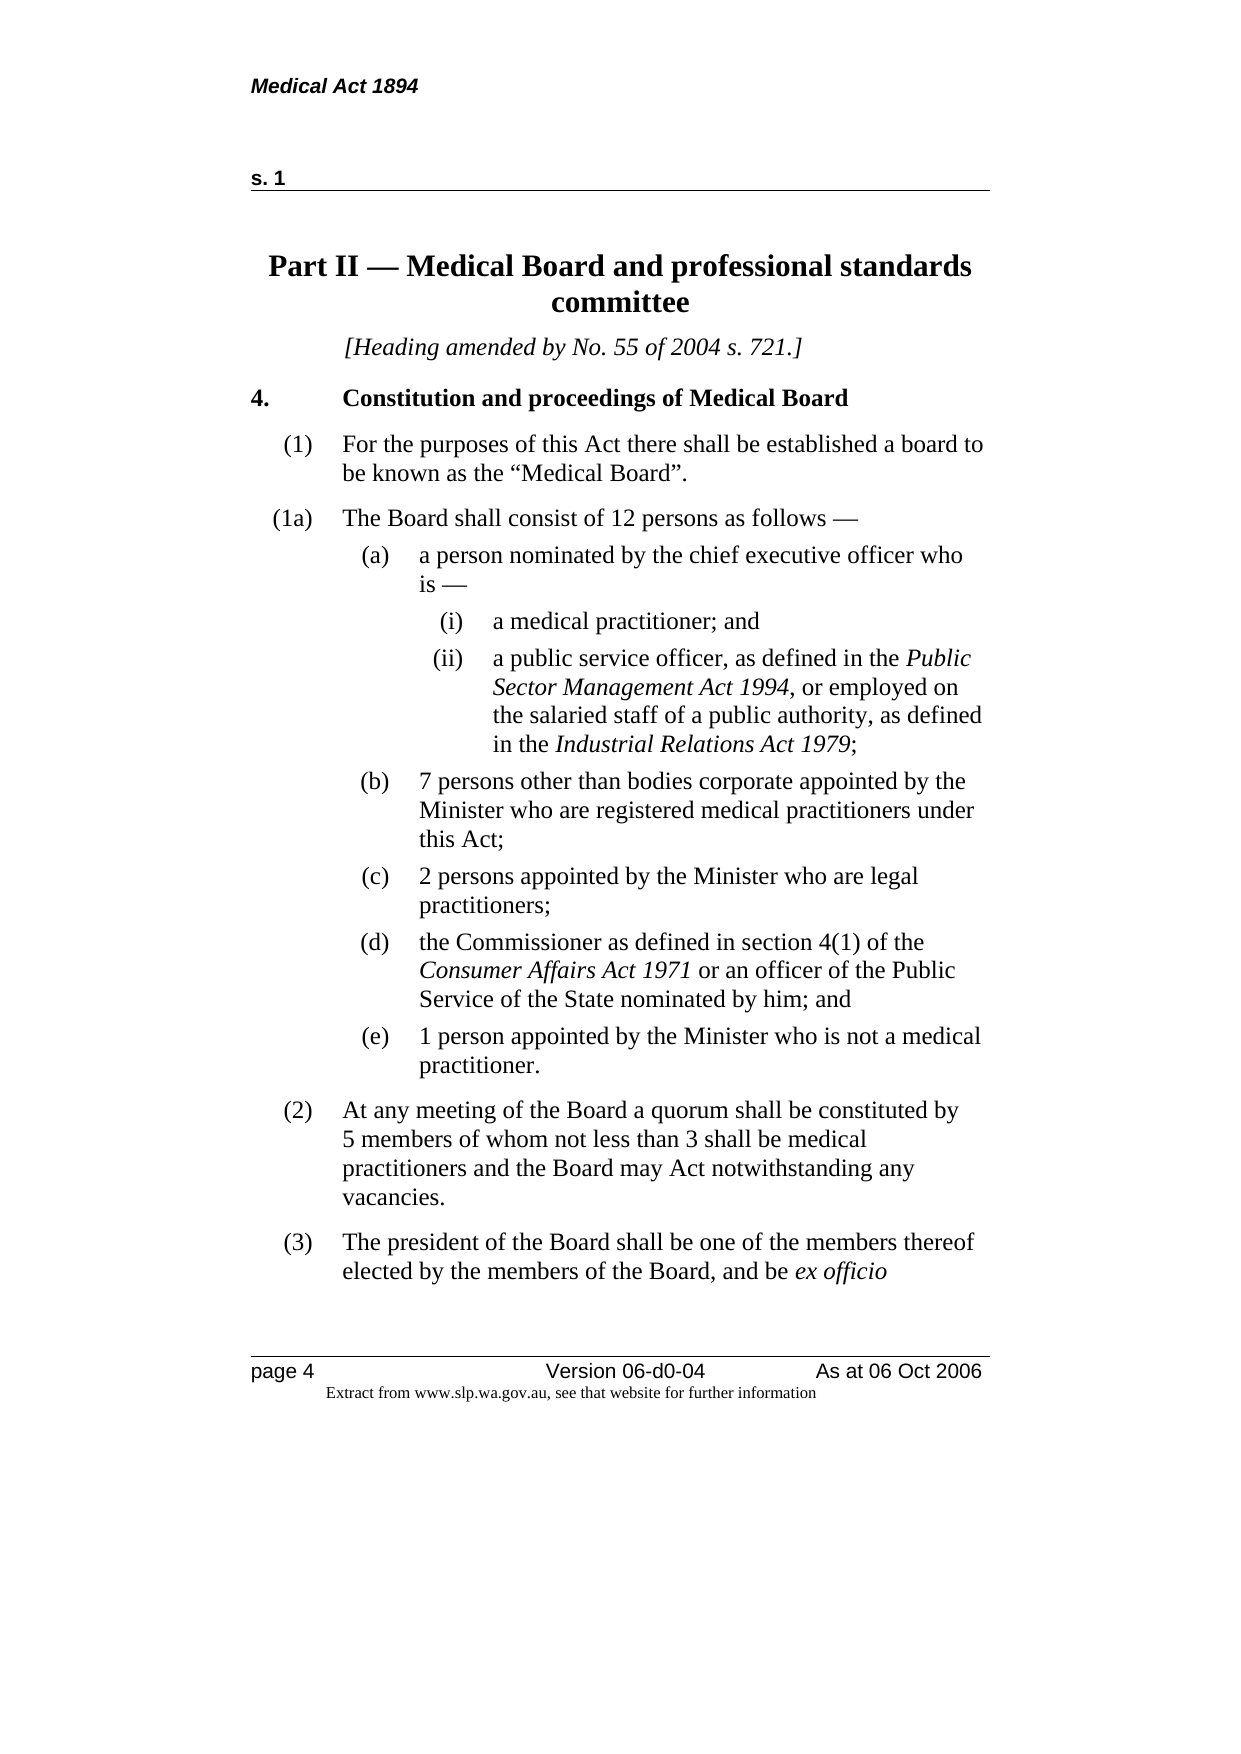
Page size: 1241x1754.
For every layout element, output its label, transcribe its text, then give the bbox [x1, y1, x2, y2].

text [Heading amended by No. 55 of 2004 s. 721.] [251, 332, 990, 361]
subtitle Part II — Medical Board and professional standards committee [251, 247, 990, 319]
text (b) 7 persons other than bodies corporate appointed by the Minister who are registered medical practitioners under this Act; [251, 766, 990, 853]
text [251, 1227, 990, 1285]
subtitle 4. Constitution and proceedings of Medical Board [251, 383, 990, 412]
text (d) the Commissioner as defined in section 4(1) of the Consumer Affairs Act 1971 or an officer of the Public Service of the State nominated by him; and [251, 927, 990, 1013]
text (e) 1 person appointed by the Minister who is not a medical practitioner. [251, 1021, 990, 1079]
text (1a) The Board shall consist of 12 persons as follows — [251, 503, 990, 532]
text (ii) a public service officer, as defined in the Public Sector Management Act 1994, or employed on the salaried staff of a public authority, as defined in the Industrial Relations Act 1979; [251, 643, 990, 758]
text (a) a person nominated by the chief executive officer who is — [251, 540, 990, 598]
text (c) 2 persons appointed by the Minister who are legal practitioners; [251, 861, 990, 918]
text (2) At any meeting of the Board a quorum shall be constituted by 5 members of whom not less than 3 shall be medical practitioners and the Board may Act notwithstanding any vacancies. [251, 1096, 990, 1211]
text (1) For the purposes of this Act there shall be established a board to be known as the “Medical Board”. [251, 429, 990, 486]
text (i) a medical practitioner; and [251, 606, 990, 635]
